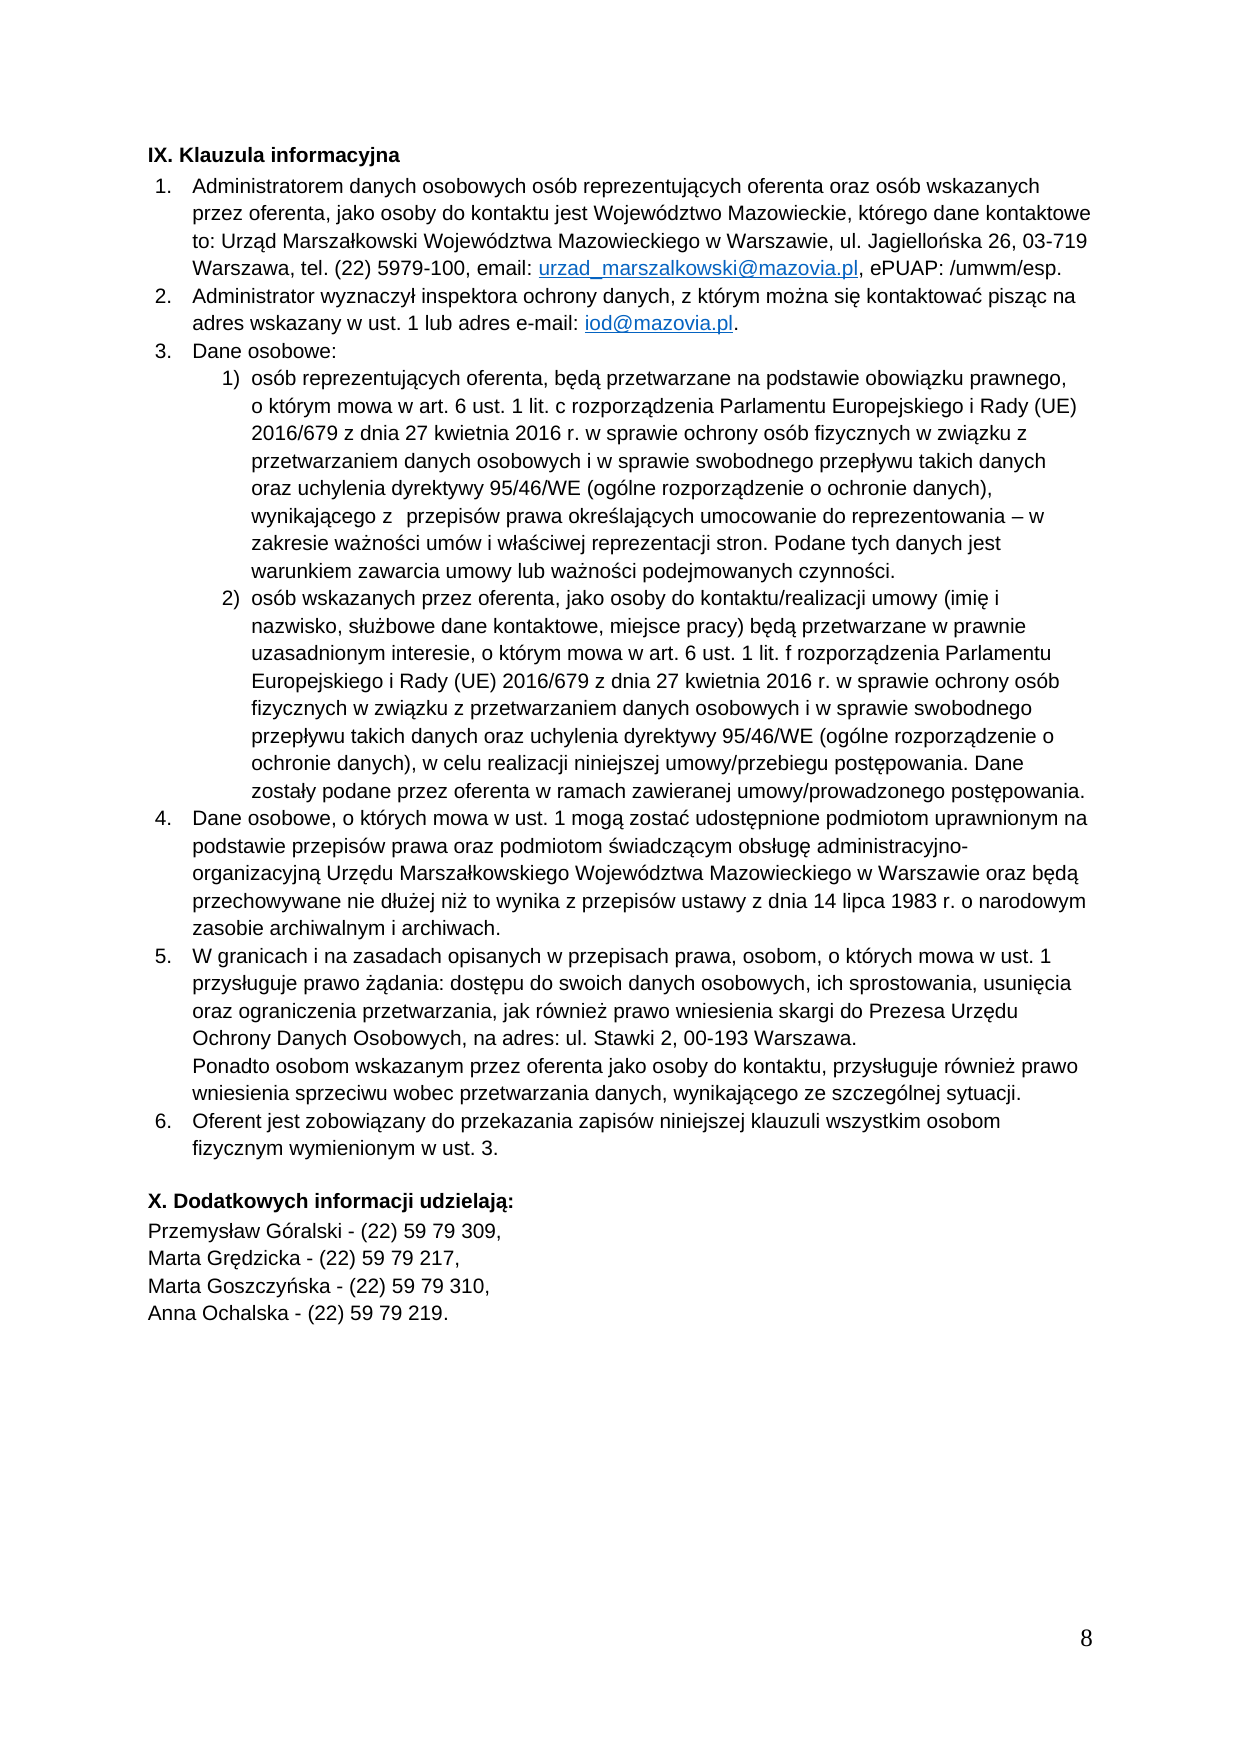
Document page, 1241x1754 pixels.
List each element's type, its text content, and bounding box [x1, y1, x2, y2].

text Marta Goszczyńska - (22) 59 79 310, [148, 1274, 1092, 1298]
list Oferent jest zobowiązany do przekazania zapisów niniejszej klauzuli wszystkim osobom fizycznym wymienionym w ust. 3. [154, 1108, 1092, 1160]
text Ponadto osobom wskazanym przez oferenta jako osoby do kontaktu, przysługuje również prawo wniesienia sprzeciwu wobec przetwarzania danych, wynikającego ze szczególnej sytuacji. [192, 1053, 1092, 1105]
text Marta Grędzicka - (22) 59 79 217, [148, 1246, 1092, 1270]
subtitle X. Dodatkowych informacji udzielają: [148, 1188, 1092, 1212]
list Administratorem danych osobowych osób reprezentujących oferenta oraz osób wskazanych przez oferenta, jako osoby do kontaktu jest Województwo Mazowieckie, którego dane kontaktowe to: Urząd Marszałkowski Województwa Mazowieckiego w Warszawie, ul. Jagiellońska 26, 03-719 Warszawa, tel. (22) 5979-100, email: urzad_marszalkowski@mazovia.pl, ePUAP: /umwm/esp. [154, 173, 1092, 280]
list Dane osobowe: [154, 338, 1092, 362]
list osób reprezentujących oferenta, będą przetwarzane na podstawie obowiązku prawnego, o którym mowa w art. 6 ust. 1 lit. c rozporządzenia Parlamentu Europejskiego i Rady (UE) 2016/679 z dnia 27 kwietnia 2016 r. w sprawie ochrony osób fizycznych w związku z przetwarzaniem danych osobowych i w sprawie swobodnego przepływu takich danych oraz uchylenia dyrektywy 95/46/WE (ogólne rozporządzenie o ochronie danych), wynikającego z przepisów prawa określających umocowanie do reprezentowania – w zakresie ważności umów i właściwej reprezentacji stron. Podane tych danych jest warunkiem zawarcia umowy lub ważności podejmowanych czynności. [222, 366, 1092, 582]
subtitle IX. Klauzula informacyjna [148, 143, 1092, 167]
list osób wskazanych przez oferenta, jako osoby do kontaktu/realizacji umowy (imię i nazwisko, służbowe dane kontaktowe, miejsce pracy) będą przetwarzane w prawnie uzasadnionym interesie, o którym mowa w art. 6 ust. 1 lit. f rozporządzenia Parlamentu Europejskiego i Rady (UE) 2016/679 z dnia 27 kwietnia 2016 r. w sprawie ochrony osób fizycznych w związku z przetwarzaniem danych osobowych i w sprawie swobodnego przepływu takich danych oraz uchylenia dyrektywy 95/46/WE (ogólne rozporządzenie o ochronie danych), w celu realizacji niniejszej umowy/przebiegu postępowania. Dane zostały podane przez oferenta w ramach zawieranej umowy/prowadzonego postępowania. [222, 586, 1092, 802]
text Anna Ochalska - (22) 59 79 219. [148, 1301, 1092, 1325]
list Dane osobowe, o których mowa w ust. 1 mogą zostać udostępnione podmiotom uprawnionym na podstawie przepisów prawa oraz podmiotom świadczącym obsługę administracyjno-organizacyjną Urzędu Marszałkowskiego Województwa Mazowieckiego w Warszawie oraz będą przechowywane nie dłużej niż to wynika z przepisów ustawy z dnia 14 lipca 1983 r. o narodowym zasobie archiwalnym i archiwach. [154, 806, 1092, 940]
list W granicach i na zasadach opisanych w przepisach prawa, osobom, o których mowa w ust. 1 przysługuje prawo żądania: dostępu do swoich danych osobowych, ich sprostowania, usunięcia oraz ograniczenia przetwarzania, jak również prawo wniesienia skargi do Prezesa Urzędu Ochrony Danych Osobowych, na adres: ul. Stawki 2, 00-193 Warszawa. [154, 943, 1092, 1050]
text Przemysław Góralski - (22) 59 79 309, [148, 1219, 1092, 1243]
list Administrator wyznaczył inspektora ochrony danych, z którym można się kontaktować pisząc na adres wskazany w ust. 1 lub adres e-mail: iod@mazovia.pl. [154, 283, 1092, 335]
